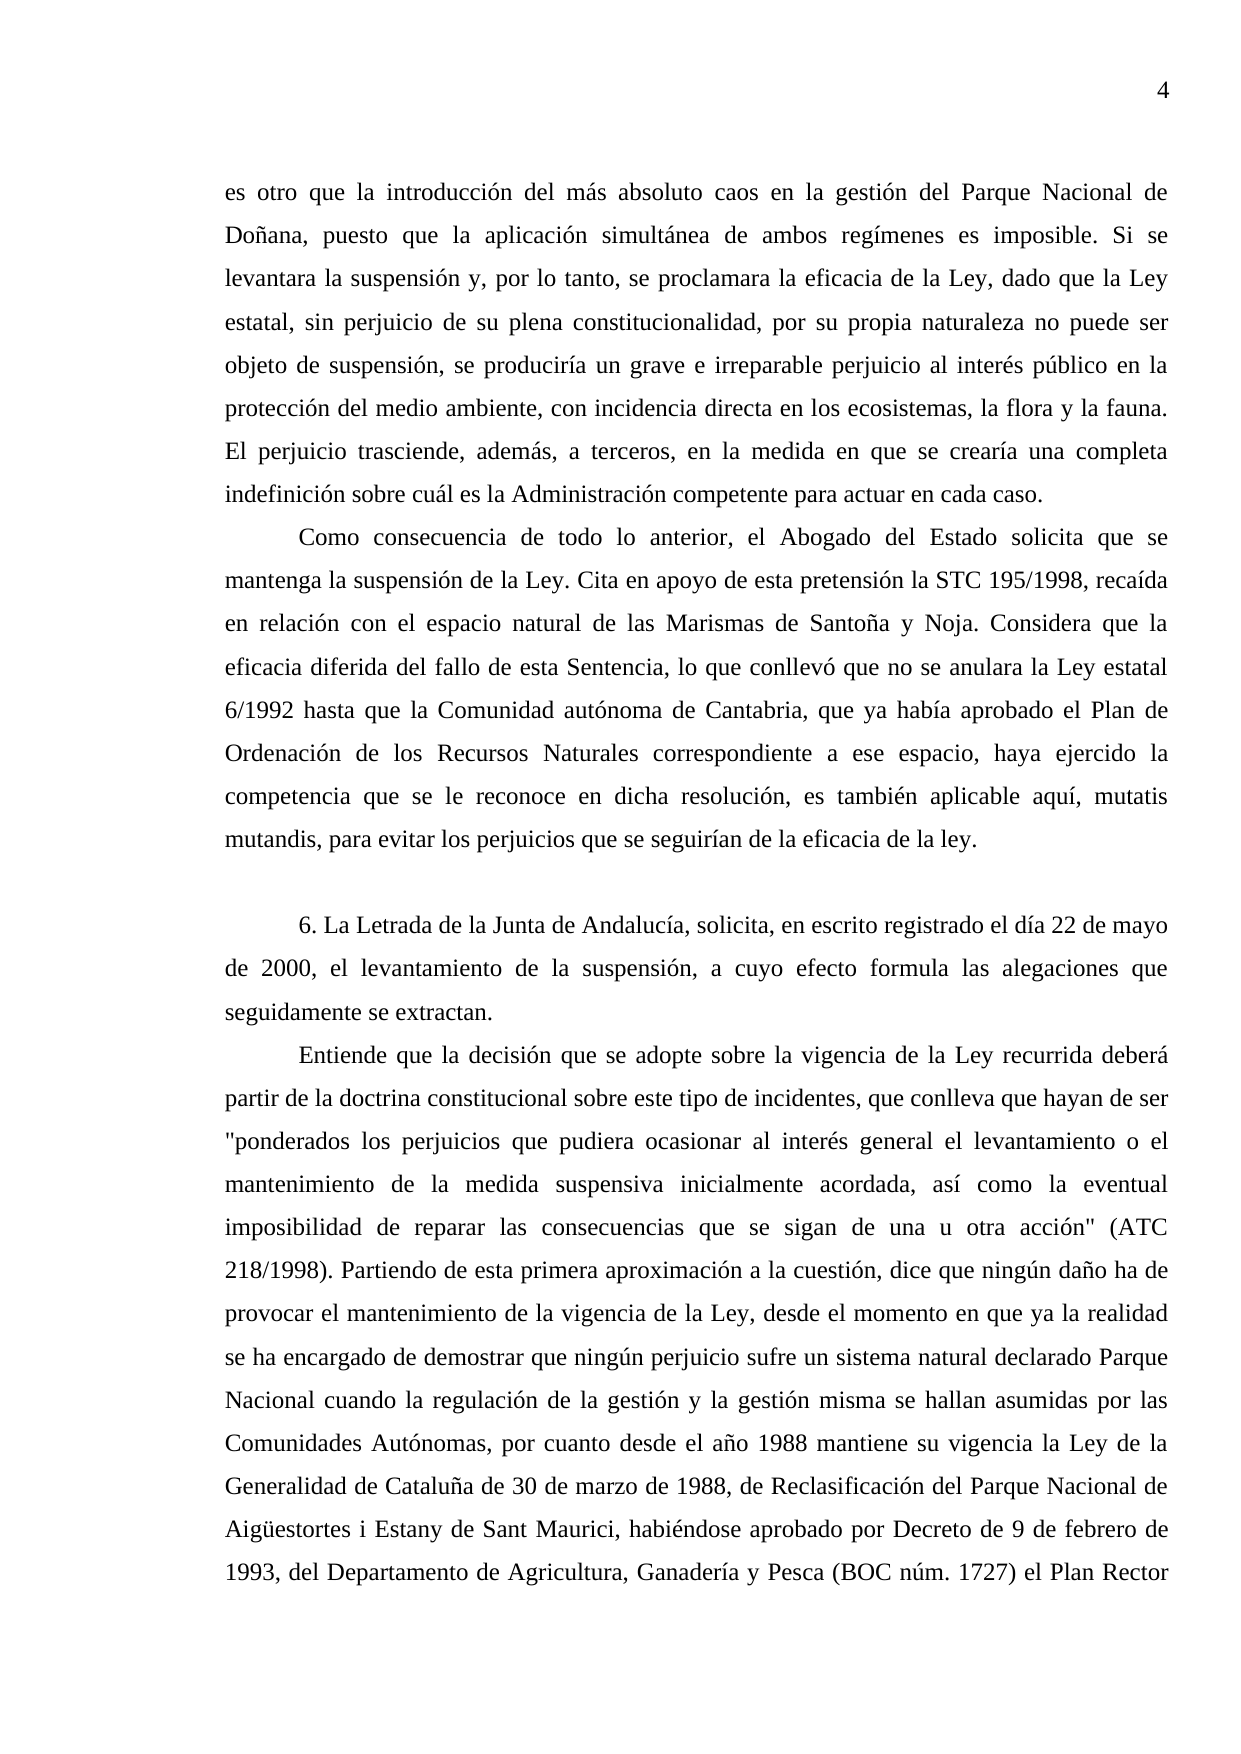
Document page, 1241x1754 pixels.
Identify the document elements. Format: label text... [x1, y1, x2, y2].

text Como consecuencia de todo lo anterior, el Abogado del Estado solicita que se mantenga la suspensión de la Ley. Cita en apoyo de esta pretensión la STC 195/1998, recaída en relación con el espacio natural de las Marismas de Santoña y Noja. Considera que la eficacia diferida del fallo de esta Sentencia, lo que conllevó que no se anulara la Ley estatal 6/1992 hasta que la Comunidad autónoma de Cantabria, que ya había aprobado el Plan de Ordenación de los Recursos Naturales correspondiente a ese espacio, haya ejercido la competencia que se le reconoce en dicha resolución, es también aplicable aquí, mutatis mutandis, para evitar los perjuicios que se seguirían de la eficacia de la ley. [224, 522, 1169, 853]
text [224, 1040, 1169, 1586]
text 6. La Letrada de la Junta de Andalucía, solicita, en escrito registrado el día 22 de mayo de 2000, el levantamiento de la suspensión, a cuyo efecto formula las alegaciones que seguidamente se extractan. [224, 910, 1169, 1025]
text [224, 177, 1169, 508]
